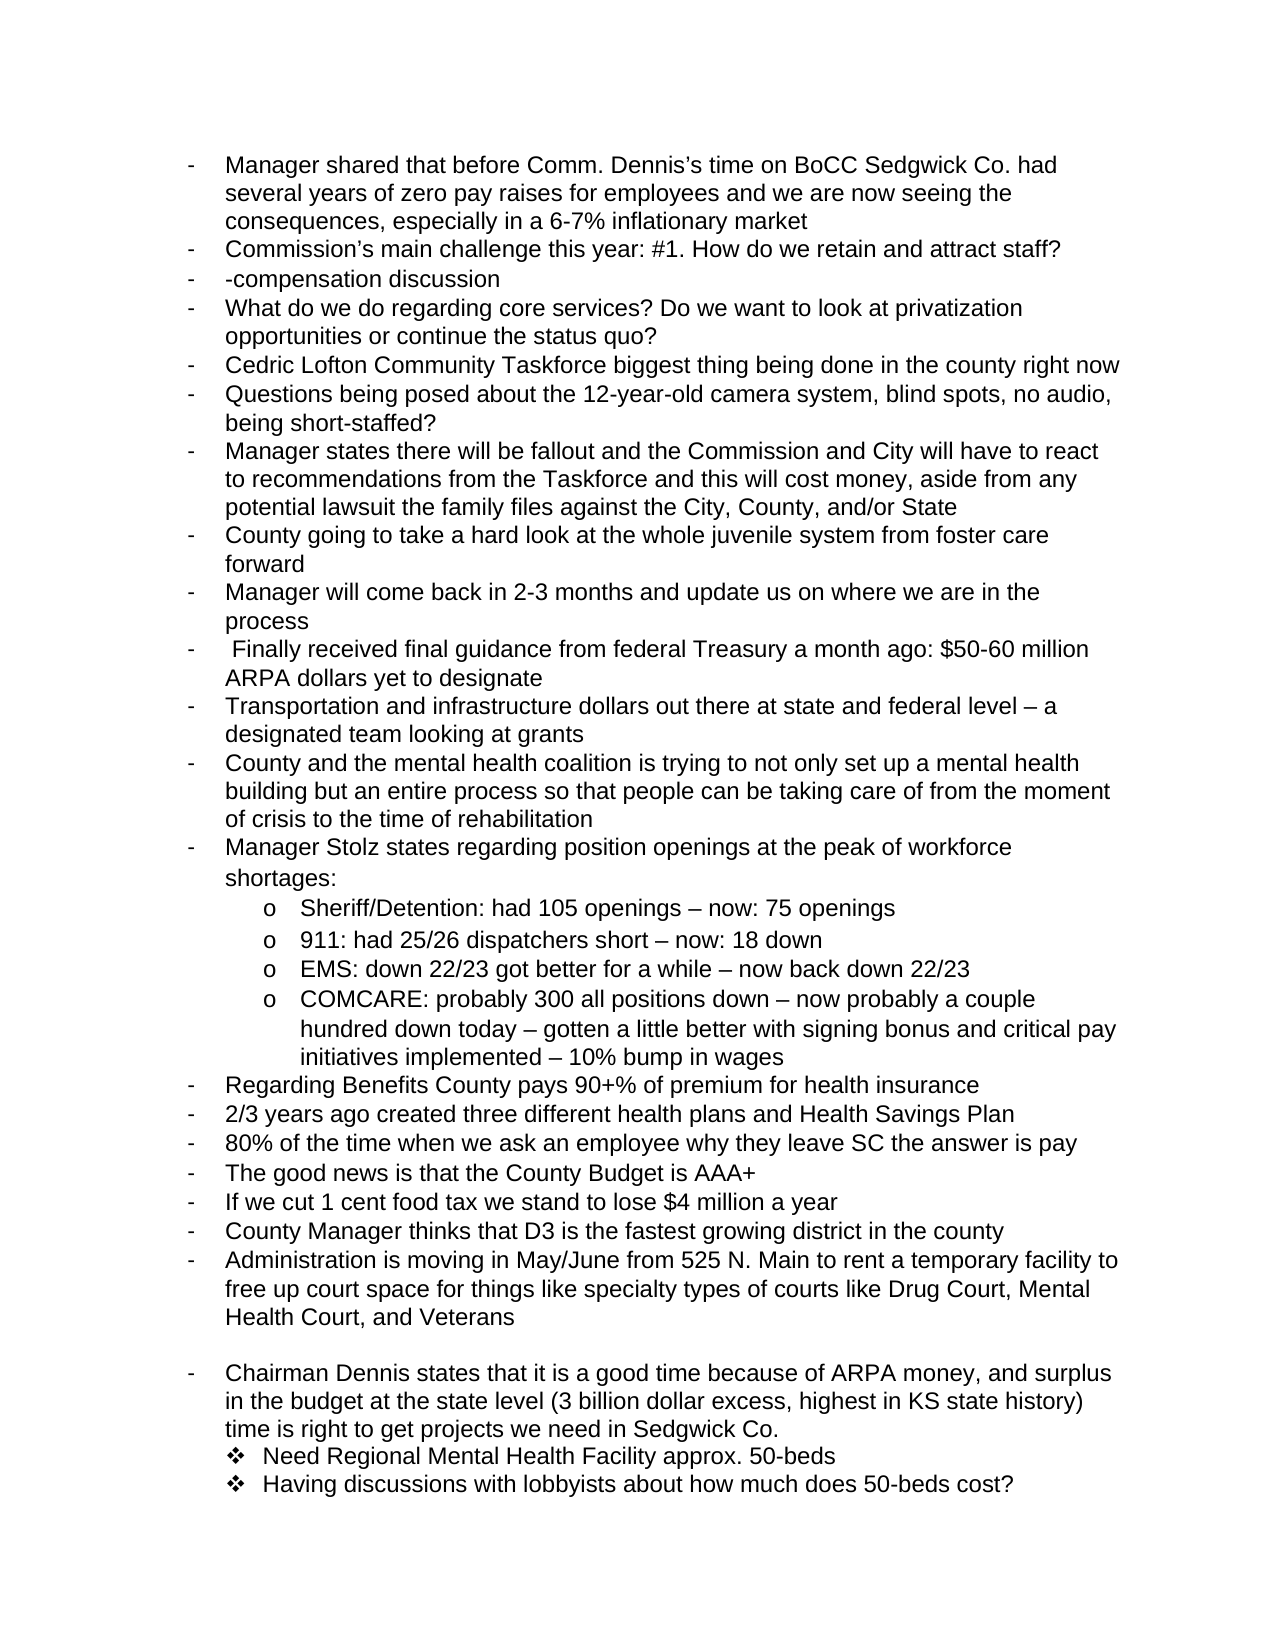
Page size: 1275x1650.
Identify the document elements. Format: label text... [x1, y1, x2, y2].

list Sheriff/Detention: had 105 openings – now: 75 openings [262, 894, 1125, 923]
list Chairman Dennis states that it is a good time because of ARPA money, and surplus in the budget at the state level (3 billion dollar excess, highest in KS state history) time is right to get projects we need in Sedgwick Co. [187, 1358, 1125, 1442]
list Cedric Lofton Community Taskforce biggest thing being done in the county right now [187, 350, 1125, 379]
list EMS: down 22/23 got better for a while – now back down 22/23 [262, 955, 1125, 985]
list Manager Stolz states regarding position openings at the peak of workforce shortages: [187, 832, 1125, 892]
list Administration is moving in May/June from 525 N. Main to rent a temporary facility to free up court space for things like specialty types of courts like Drug Court, Mental Health Court, and Veterans [187, 1246, 1125, 1330]
list -compensation discussion [187, 264, 1125, 293]
list Manager states there will be fallout and the Commission and City will have to react to recommendations from the Taskforce and this will cost money, aside from any potential lawsuit the family files against the City, County, and/or State [187, 436, 1125, 521]
list Finally received final guidance from federal Treasury a month ago: $50-60 million ARPA dollars yet to designate [187, 634, 1125, 691]
list 911: had 25/26 dispatchers short – now: 18 down [262, 926, 1125, 955]
list If we cut 1 cent food tax we stand to lose $4 million a year [187, 1187, 1125, 1216]
list Commission’s main challenge this year: #1. How do we retain and attract staff? [187, 234, 1125, 264]
list The good news is that the County Budget is AAA+ [187, 1158, 1125, 1187]
list Questions being posed about the 12-year-old camera system, blind spots, no audio, being short-staffed? [187, 379, 1125, 436]
list COMCARE: probably 300 all positions down – now probably a couple hundred down today – gotten a little better with signing bonus and critical pay initiatives implemented – 10% bump in wages [262, 985, 1125, 1070]
list Transportation and infrastructure dollars out there at state and federal level – a designated team looking at grants [187, 691, 1125, 748]
list What do we do regarding core services? Do we want to look at privatization opportunities or continue the status quo? [187, 293, 1125, 350]
list Manager shared that before Comm. Dennis’s time on BoCC Sedgwick Co. had several years of zero pay raises for employees and we are now seeing the consequences, especially in a 6-7% inflationary market [187, 150, 1125, 234]
list County going to take a hard look at the whole juvenile system from foster care forward [187, 521, 1125, 577]
list 2/3 years ago created three different health plans and Health Savings Plan [187, 1099, 1125, 1128]
list Regarding Benefits County pays 90+% of premium for health insurance [187, 1070, 1125, 1099]
list Need Regional Mental Health Facility approx. 50-beds [225, 1442, 1125, 1470]
list County and the mental health coalition is trying to not only set up a mental health building but an entire process so that people can be taking care of from the moment of crisis to the time of rehabilitation [187, 748, 1125, 832]
list Manager will come back in 2-3 months and update us on where we are in the process [187, 577, 1125, 634]
list Having discussions with lobbyists about how much does 50-beds cost? [225, 1470, 1125, 1497]
list County Manager thinks that D3 is the fastest growing district in the county [187, 1216, 1125, 1246]
list 80% of the time when we ask an employee why they leave SC the answer is pay [187, 1128, 1125, 1158]
